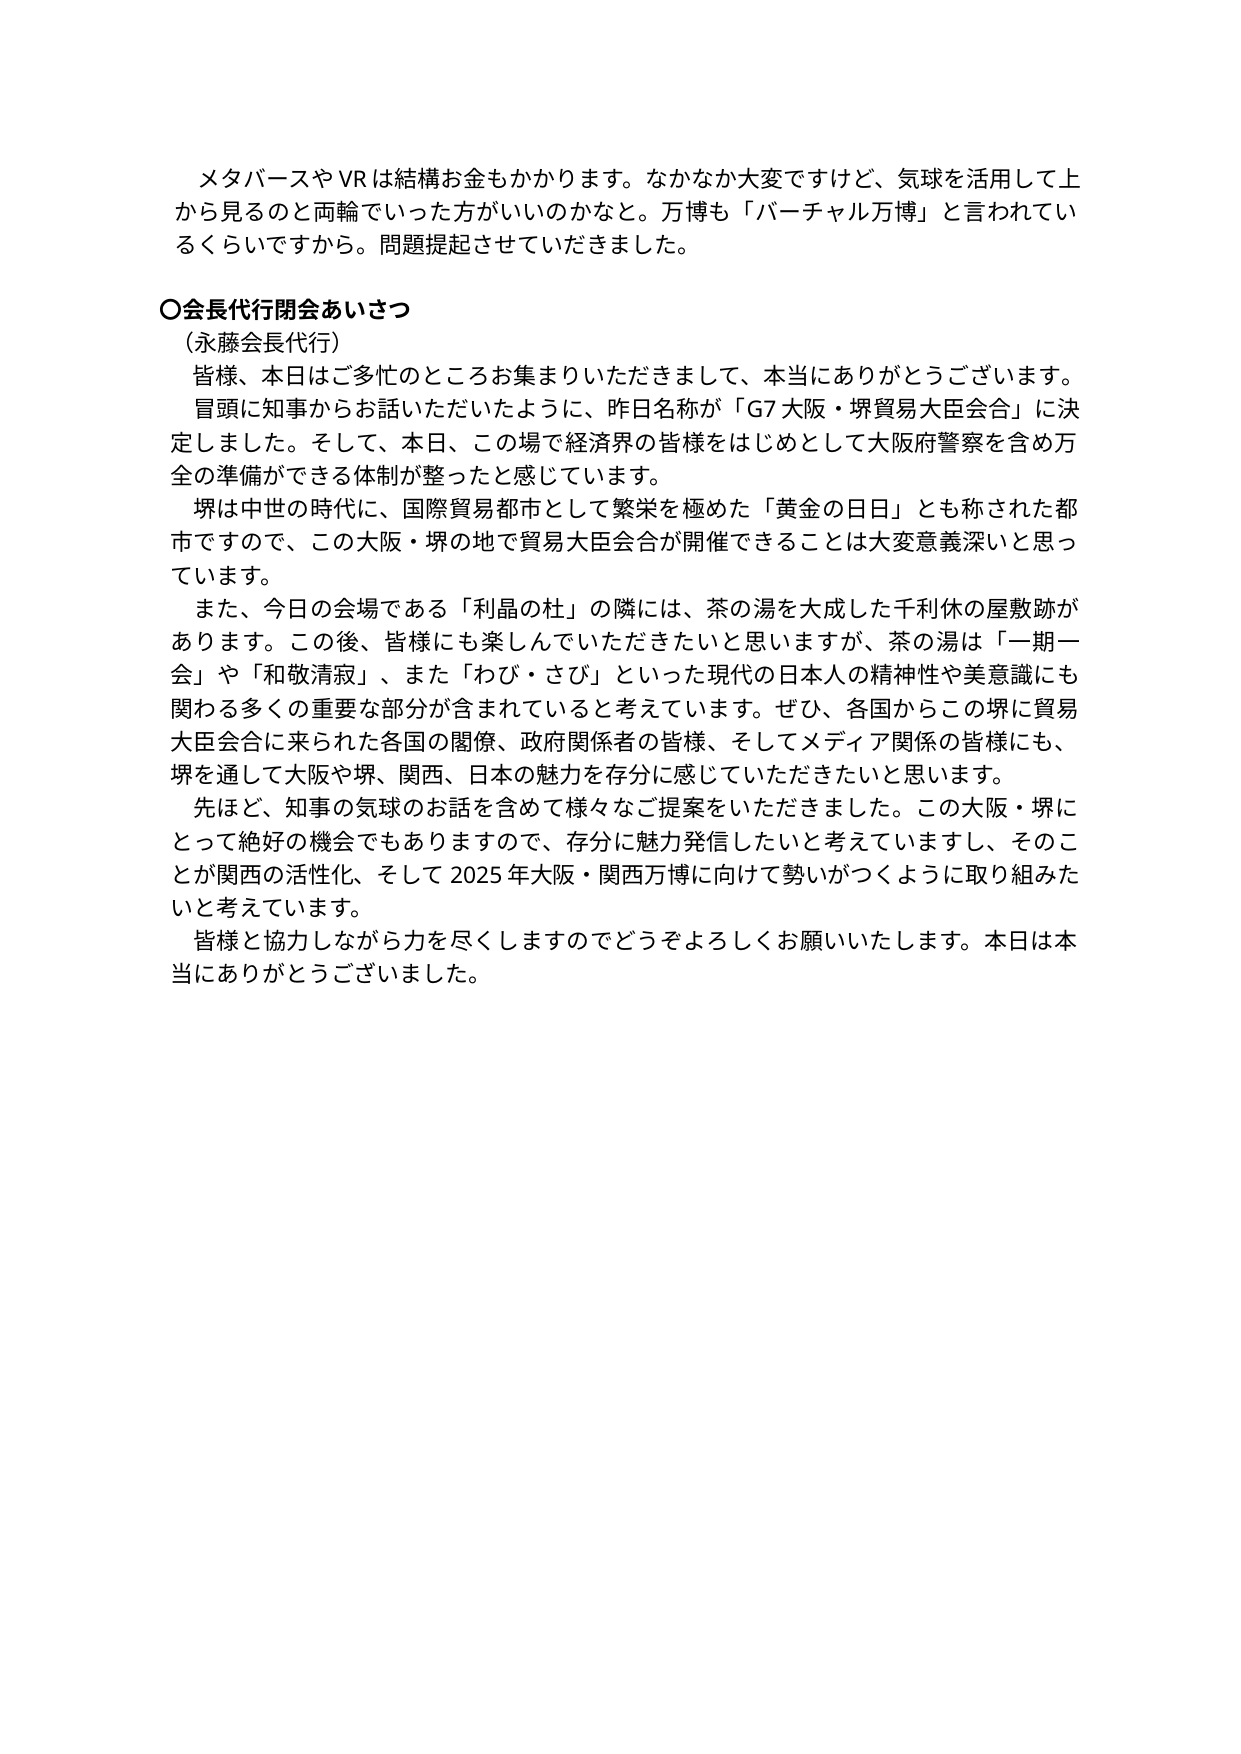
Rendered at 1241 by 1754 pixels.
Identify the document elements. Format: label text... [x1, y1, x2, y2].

text メタバースやVRは結構お金もかかります。なかなか大変ですけど、気球を活用して上から見るのと両輪でいった方がいいのかなと。万博も「バーチャル万博」と言われているくらいですから。問題提起させていだきました。 [174, 161, 1081, 260]
text また、今日の会場である「利晶の杜」の隣には、茶の湯を大成した千利休の屋敷跡があります。この後、皆様にも楽しんでいただきたいと思いますが、茶の湯は「一期一会」や「和敬清寂」、また「わび・さび」といった現代の日本人の精神性や美意識にも関わる多くの重要な部分が含まれていると考えています。ぜひ、各国からこの堺に貿易大臣会合に来られた各国の閣僚、政府関係者の皆様、そしてメディア関係の皆様にも、堺を通して大阪や堺、関西、日本の魅力を存分に感じていただきたいと思います。 [170, 591, 1081, 790]
text 皆様、本日はご多忙のところお集まりいただきまして、本当にありがとうございます。 [192, 358, 1081, 391]
text 先ほど、知事の気球のお話を含めて様々なご提案をいただきました。この大阪・堺にとって絶好の機会でもありますので、存分に魅力発信したいと考えていますし、そのことが関西の活性化、そして2025年大阪・関西万博に向けて勢いがつくように取り組みたいと考えています。 [170, 790, 1081, 923]
text 皆様と協力しながら力を尽くしますのでどうぞよろしくお願いいたします。本日は本当にありがとうございました。 [170, 923, 1081, 989]
text 冒頭に知事からお話いただいたように、昨日名称が「G7大阪・堺貿易大臣会合」に決定しました。そして、本日、この場で経済界の皆様をはじめとして大阪府警察を含め万全の準備ができる体制が整ったと感じています。 [170, 391, 1081, 491]
text 堺は中世の時代に、国際貿易都市として繁栄を極めた「黄金の日日」とも称された都市ですので、この大阪・堺の地で貿易大臣会合が開催できることは大変意義深いと思っています。 [170, 491, 1081, 591]
text 〇会長代行閉会あいさつ [159, 292, 1081, 325]
text （永藤会長代行） [159, 325, 1081, 358]
